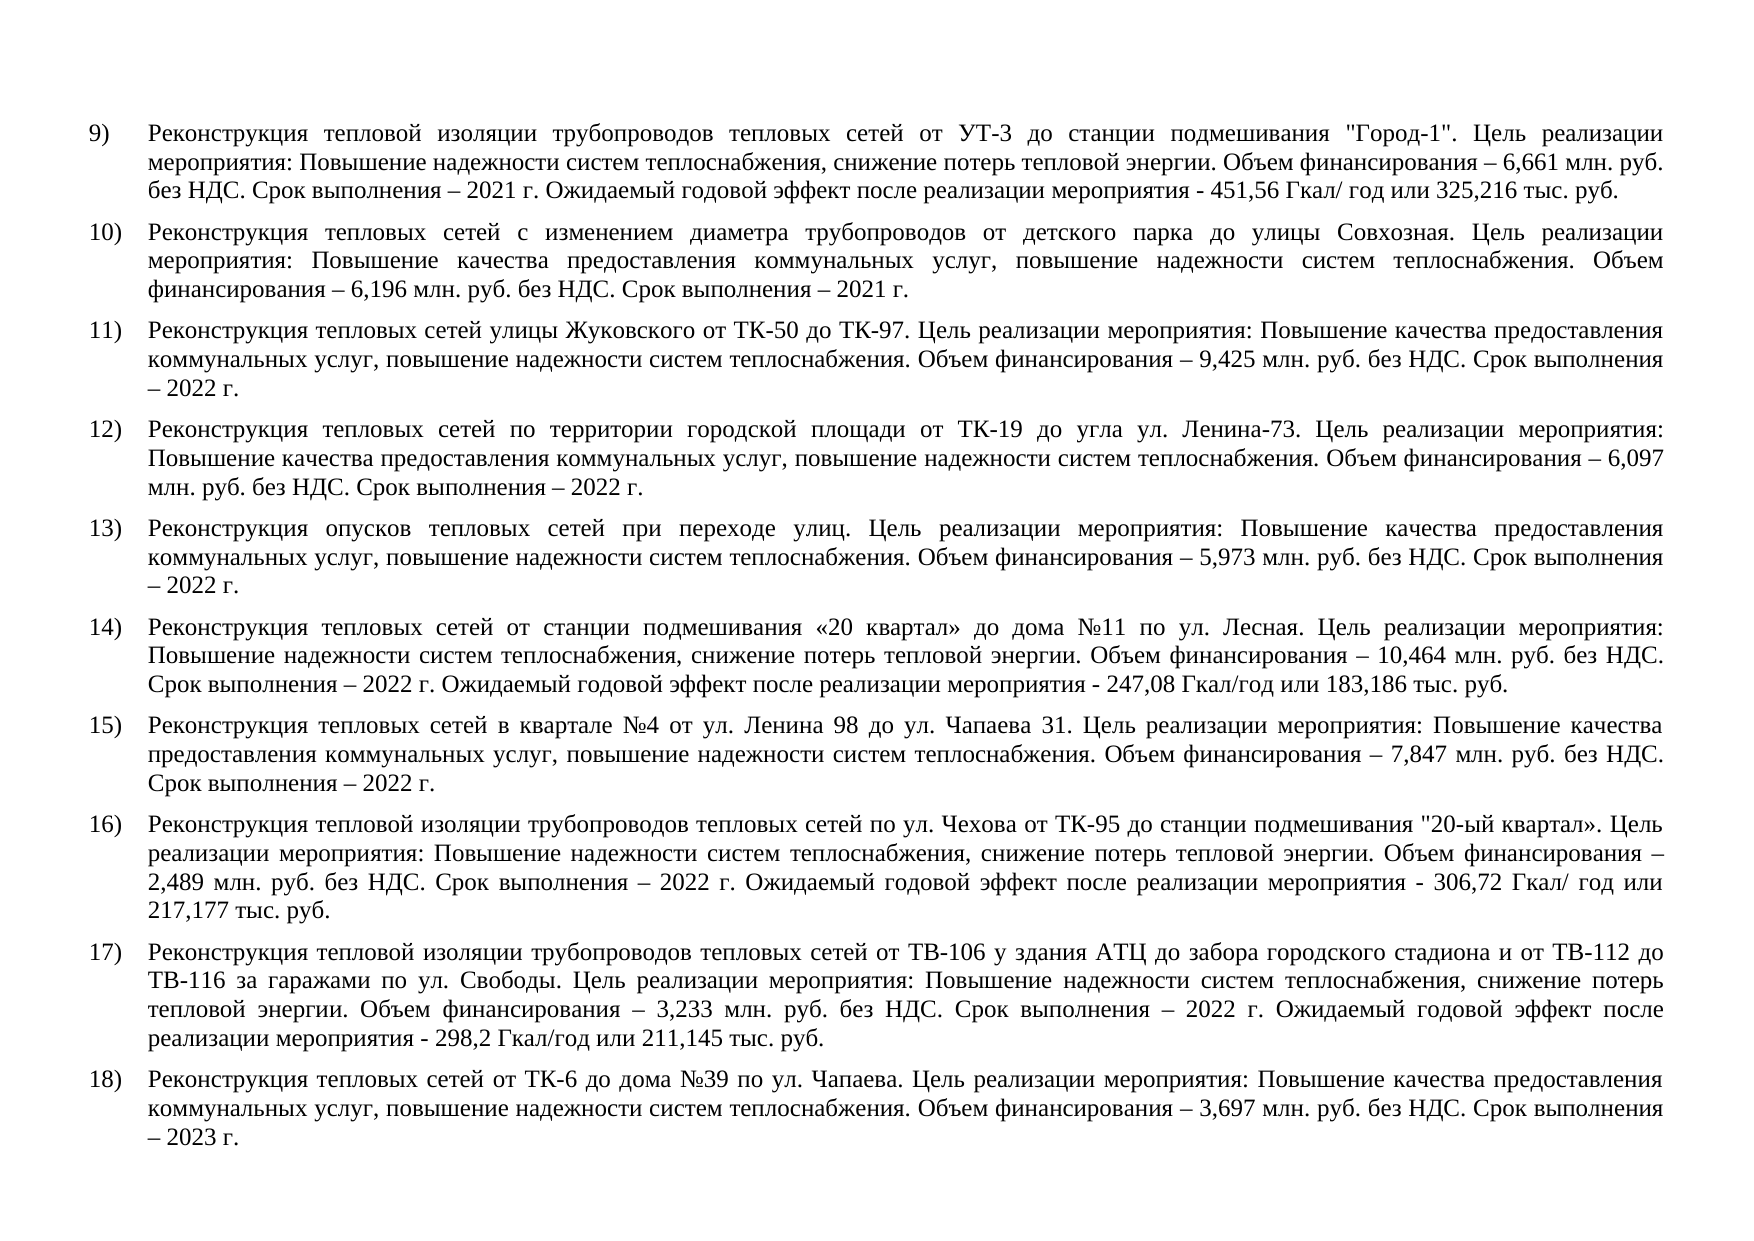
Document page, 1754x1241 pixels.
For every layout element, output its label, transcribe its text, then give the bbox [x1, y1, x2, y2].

list Реконструкция опусков тепловых сетей при переходе улиц. Цель реализации мероприятия: Повышение качества предоставления коммунальных услуг, повышение надежности систем теплоснабжения. Объем финансирования – 5,973 млн. руб. без НДС. Срок выполнения – 2022 г. [89, 513, 1665, 599]
list Реконструкция тепловой изоляции трубопроводов тепловых сетей от ТВ-106 у здания АТЦ до забора городского стадиона и от ТВ-112 до ТВ-116 за гаражами по ул. Свободы. Цель реализации мероприятия: Повышение надежности систем теплоснабжения, снижение потерь тепловой энергии. Объем финансирования – 3,233 млн. руб. без НДС. Срок выполнения – 2022 г. Ожидаемый годовой эффект после реализации мероприятия - 298,2 Гкал/год или 211,145 тыс. руб. [89, 937, 1665, 1052]
list Реконструкция тепловых сетей по территории городской площади от ТК-19 до угла ул. Ленина-73. Цель реализации мероприятия: Повышение качества предоставления коммунальных услуг, повышение надежности систем теплоснабжения. Объем финансирования – 6,097 млн. руб. без НДС. Срок выполнения – 2022 г. [89, 414, 1665, 501]
list Реконструкция тепловых сетей с изменением диаметра трубопроводов от детского парка до улицы Совхозная. Цель реализации мероприятия: Повышение качества предоставления коммунальных услуг, повышение надежности систем теплоснабжения. Объем финансирования – 6,196 млн. руб. без НДС. Срок выполнения – 2021 г. [89, 217, 1665, 303]
list Реконструкция тепловой изоляции трубопроводов тепловых сетей от УТ-3 до станции подмешивания "Город-1". Цель реализации мероприятия: Повышение надежности систем теплоснабжения, снижение потерь тепловой энергии. Объем финансирования – 6,661 млн. руб. без НДС. Срок выполнения – 2021 г. Ожидаемый годовой эффект после реализации мероприятия - 451,56 Гкал/ год или 325,216 тыс. руб. [89, 118, 1665, 204]
list Реконструкция тепловых сетей от станции подмешивания «20 квартал» до дома №11 по ул. Лесная. Цель реализации мероприятия: Повышение надежности систем теплоснабжения, снижение потерь тепловой энергии. Объем финансирования – 10,464 млн. руб. без НДС. Срок выполнения – 2022 г. Ожидаемый годовой эффект после реализации мероприятия - 247,08 Гкал/год или 183,186 тыс. руб. [89, 612, 1665, 698]
list Реконструкция тепловых сетей улицы Жуковского от ТК-50 до ТК-97. Цель реализации мероприятия: Повышение качества предоставления коммунальных услуг, повышение надежности систем теплоснабжения. Объем финансирования – 9,425 млн. руб. без НДС. Срок выполнения – 2022 г. [89, 316, 1665, 402]
list Реконструкция тепловых сетей в квартале №4 от ул. Ленина 98 до ул. Чапаева 31. Цель реализации мероприятия: Повышение качества предоставления коммунальных услуг, повышение надежности систем теплоснабжения. Объем финансирования – 7,847 млн. руб. без НДС. Срок выполнения – 2022 г. [89, 711, 1665, 797]
list Реконструкция тепловой изоляции трубопроводов тепловых сетей по ул. Чехова от ТК-95 до станции подмешивания "20-ый квартал». Цель реализации мероприятия: Повышение надежности систем теплоснабжения, снижение потерь тепловой энергии. Объем финансирования – 2,489 млн. руб. без НДС. Срок выполнения – 2022 г. Ожидаемый годовой эффект после реализации мероприятия - 306,72 Гкал/ год или 217,177 тыс. руб. [89, 809, 1665, 924]
list Реконструкция тепловых сетей от ТК-6 до дома №39 по ул. Чапаева. Цель реализации мероприятия: Повышение качества предоставления коммунальных услуг, повышение надежности систем теплоснабжения. Объем финансирования – 3,697 млн. руб. без НДС. Срок выполнения – 2023 г. [89, 1064, 1665, 1151]
